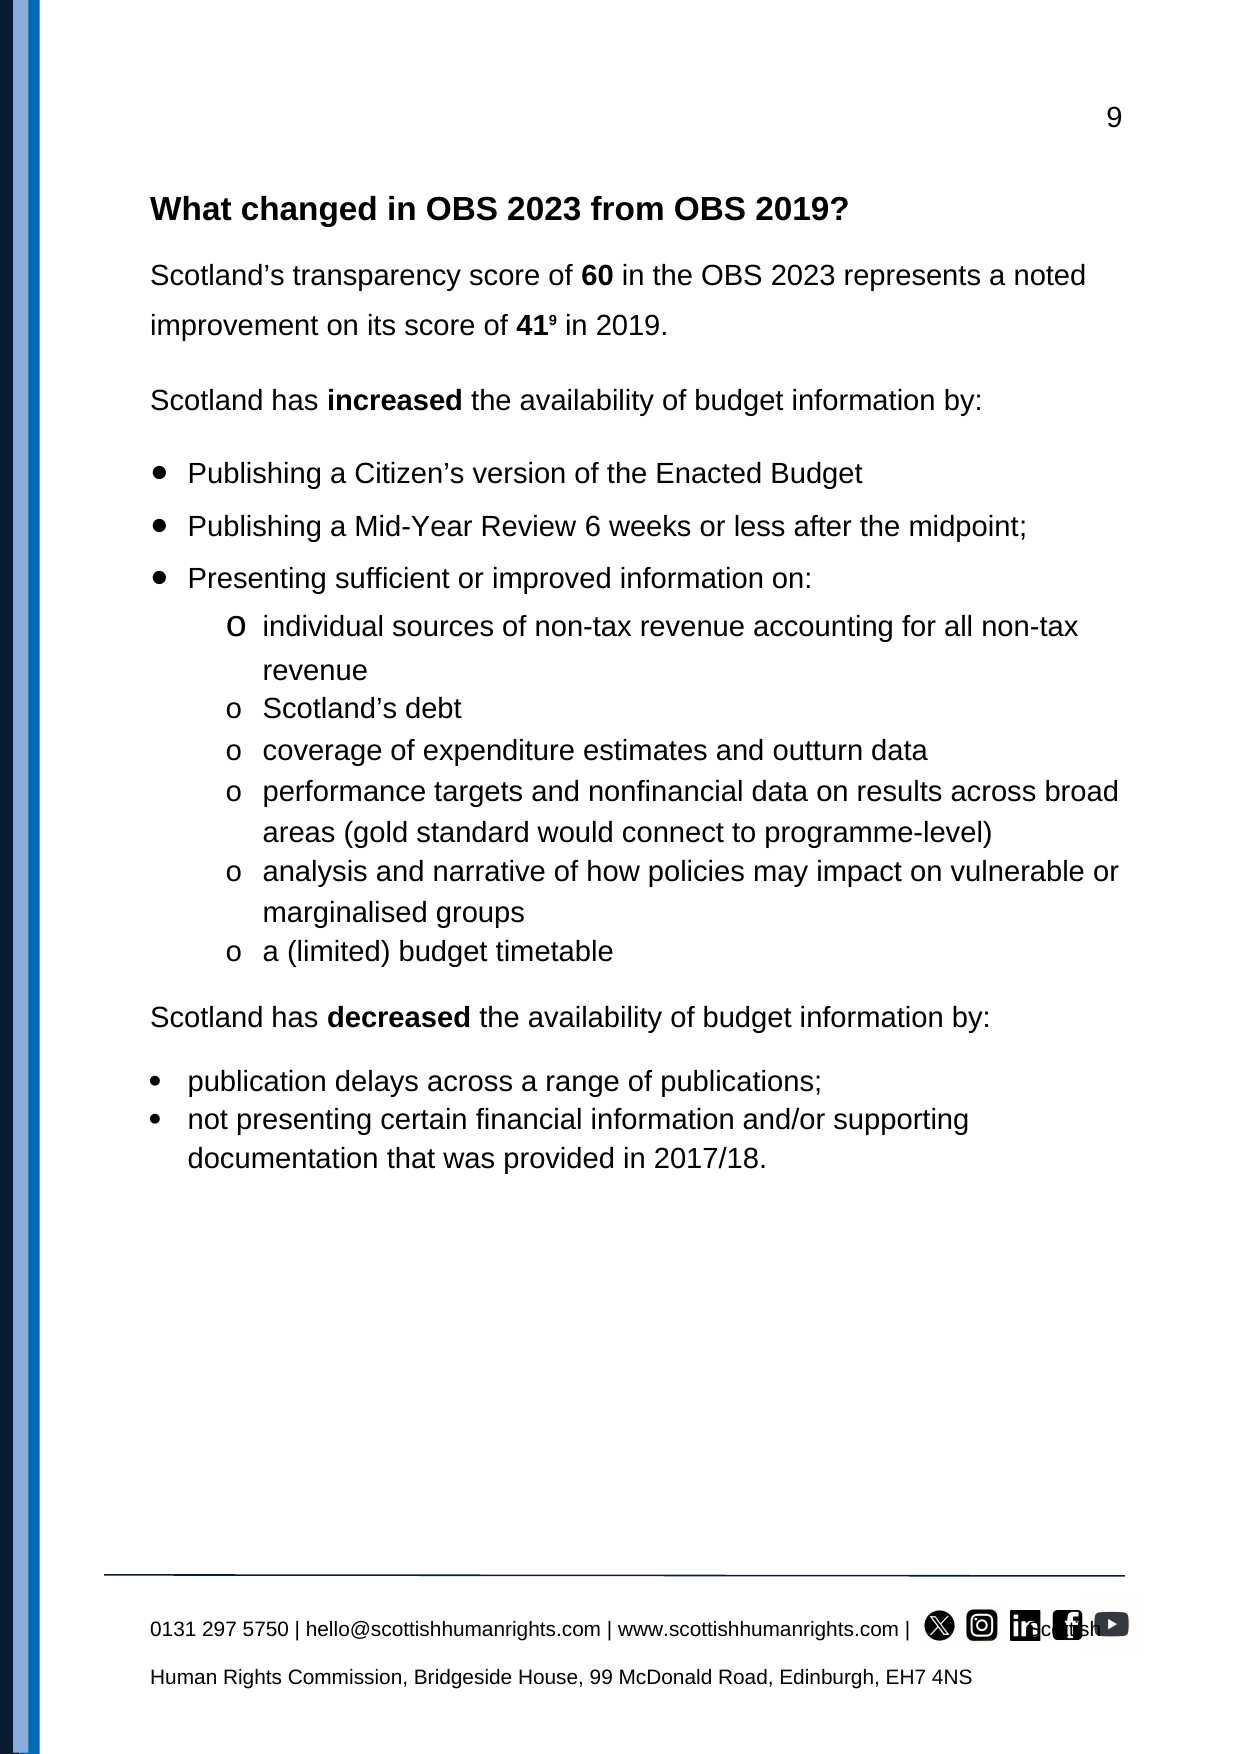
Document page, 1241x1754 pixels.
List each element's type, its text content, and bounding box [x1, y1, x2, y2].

list performance targets and nonfinancial data on results across broad areas (gold standard would connect to programme-level) [225, 774, 1122, 849]
picture [921, 1607, 958, 1644]
picture [962, 1606, 1001, 1644]
text Scotland has increased the availability of budget information by: [150, 383, 1122, 417]
list not presenting certain financial information and/or supporting documentation that was provided in 2017/18. [150, 1102, 1122, 1175]
list Publishing a Mid-Year Review 6 weeks or less after the midpoint; [150, 499, 1122, 545]
picture [1010, 1597, 1138, 1651]
subtitle What changed in OBS 2023 from OBS 2019? [150, 188, 1122, 227]
list individual sources of non-tax revenue accounting for all non-tax revenue [225, 605, 1122, 686]
list Presenting sufficient or improved information on: [150, 552, 1122, 598]
list analysis and narrative of how policies may impact on vulnerable or marginalised groups [225, 854, 1122, 928]
list publication delays across a range of publications; [150, 1064, 1122, 1097]
list coverage of expenditure estimates and outturn data [225, 733, 1122, 769]
list Scotland’s debt [225, 691, 1122, 727]
list a (limited) budget timetable [225, 933, 1122, 970]
text Scotland has decreased the availability of budget information by: [150, 1000, 1122, 1034]
text Scotland’s transparency score of 60 in the OBS 2023 represents a noted improvement on its score of 41 in 2019. [150, 258, 1122, 342]
list Publishing a Citizen’s version of the Enacted Budget [150, 447, 1122, 493]
